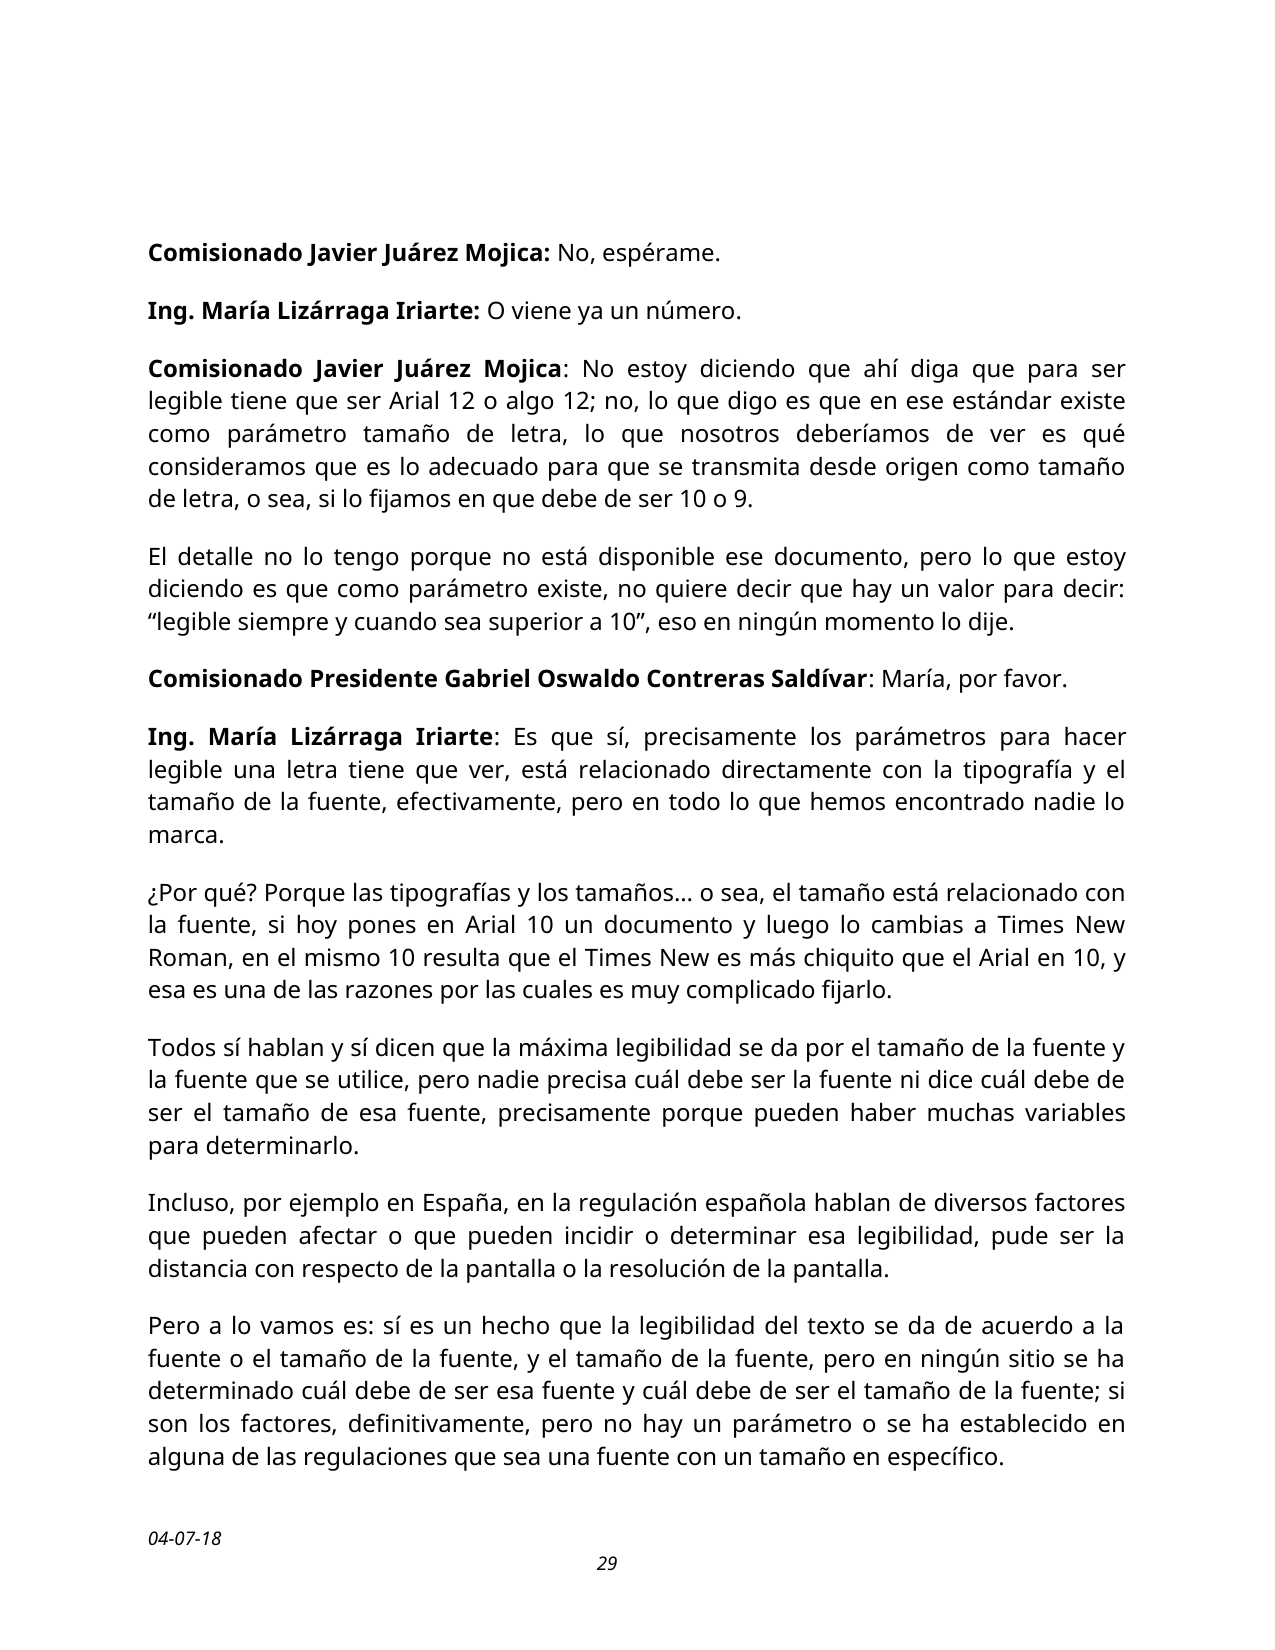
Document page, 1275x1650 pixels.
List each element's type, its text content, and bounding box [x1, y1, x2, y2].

text Comisionado Javier Juárez Mojica: No, espérame. [148, 236, 1127, 269]
text Pero a lo vamos es: sí es un hecho que la legibilidad del texto se da de acuerdo a la fuente o el tamaño de la fuente, y el tamaño de la fuente, pero en ningún sitio se ha determinado cuál debe de ser esa fuente y cuál debe de ser el tamaño de la fuente; si son los factores, definitivamente, pero no hay un parámetro o se ha establecido en alguna de las regulaciones que sea una fuente con un tamaño en específico. [148, 1309, 1127, 1472]
text ¿Por qué? Porque las tipografías y los tamaños… o sea, el tamaño está relacionado con la fuente, si hoy pones en Arial 10 un documento y luego lo cambias a Times New Roman, en el mismo 10 resulta que el Times New es más chiquito que el Arial en 10, y esa es una de las razones por las cuales es muy complicado fijarlo. [148, 875, 1127, 1006]
text Ing. María Lizárraga Iriarte: O viene ya un número. [148, 294, 1127, 326]
text Comisionado Javier Juárez Mojica: No estoy diciendo que ahí diga que para ser legible tiene que ser Arial 12 o algo 12; no, lo que digo es que en ese estándar existe como parámetro tamaño de letra, lo que nosotros deberíamos de ver es qué consideramos que es lo adecuado para que se transmita desde origen como tamaño de letra, o sea, si lo fijamos en que debe de ser 10 o 9. [148, 351, 1127, 514]
text Comisionado Presidente Gabriel Oswaldo Contreras Saldívar: María, por favor. [148, 662, 1127, 695]
text Ing. María Lizárraga Iriarte: Es que sí, precisamente los parámetros para hacer legible una letra tiene que ver, está relacionado directamente con la tipografía y el tamaño de la fuente, efectivamente, pero en todo lo que hemos encontrado nadie lo marca. [148, 720, 1127, 850]
text Todos sí hablan y sí dicen que la máxima legibilidad se da por el tamaño de la fuente y la fuente que se utilice, pero nadie precisa cuál debe ser la fuente ni dice cuál debe de ser el tamaño de esa fuente, precisamente porque pueden haber muchas variables para determinarlo. [148, 1031, 1127, 1161]
text El detalle no lo tengo porque no está disponible ese documento, pero lo que estoy diciendo es que como parámetro existe, no quiere decir que hay un valor para decir: “legible siempre y cuando sea superior a 10”, eso en ningún momento lo dije. [148, 539, 1127, 637]
text Incluso, por ejemplo en España, en la regulación española hablan de diversos factores que pueden afectar o que pueden incidir o determinar esa legibilidad, pude ser la distancia con respecto de la pantalla o la resolución de la pantalla. [148, 1186, 1127, 1284]
